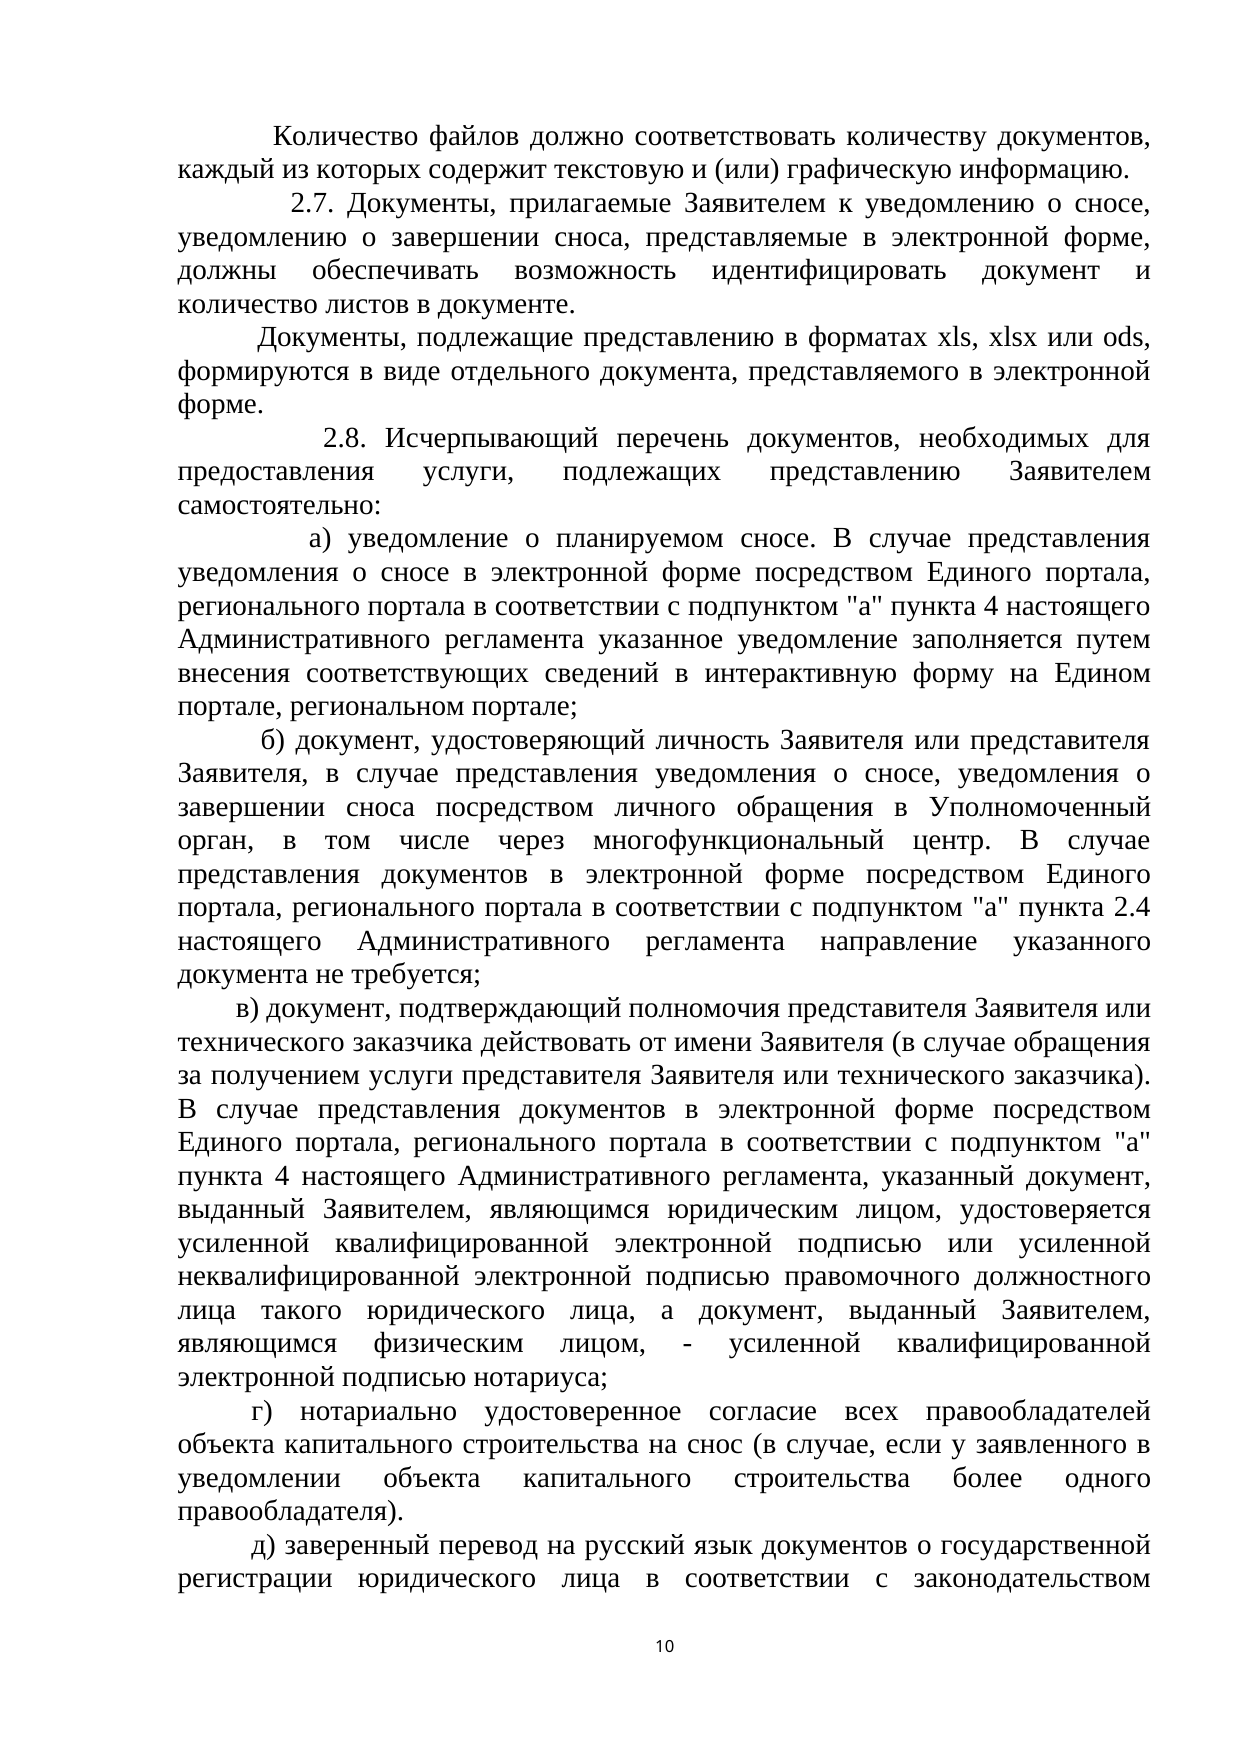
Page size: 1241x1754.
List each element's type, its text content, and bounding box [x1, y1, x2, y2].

text а) уведомление о планируемом сносе. В случае представления уведомления о сносе в электронной форме посредством Единого портала, регионального портала в соответствии с подпунктом "а" пункта 4 настоящего Административного регламента указанное уведомление заполняется путем внесения соответствующих сведений в интерактивную форму на Едином портале, региональном портале; [177, 521, 1152, 722]
text в) документ, подтверждающий полномочия представителя Заявителя или технического заказчика действовать от имени Заявителя (в случае обращения за получением услуги представителя Заявителя или технического заказчика). В случае представления документов в электронной форме посредством Единого портала, регионального портала в соответствии с подпунктом "а" пункта 4 настоящего Административного регламента, указанный документ, выданный Заявителем, являющимся юридическим лицом, удостоверяется усиленной квалифицированной электронной подписью или усиленной неквалифицированной электронной подписью правомочного должностного лица такого юридического лица, а документ, выданный Заявителем, являющимся физическим лицом, - усиленной квалифицированной электронной подписью нотариуса; [177, 990, 1152, 1393]
text 2.8. Исчерпывающий перечень документов, необходимых для предоставления услуги, подлежащих представлению Заявителем самостоятельно: [177, 420, 1152, 521]
text Документы, подлежащие представлению в форматах xls, xlsx или ods, формируются в виде отдельного документа, представляемого в электронной форме. [177, 319, 1152, 420]
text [177, 1527, 1152, 1594]
text б) документ, удостоверяющий личность Заявителя или представителя Заявителя, в случае представления уведомления о сносе, уведомления о завершении сноса посредством личного обращения в Уполномоченный орган, в том числе через многофункциональный центр. В случае представления документов в электронной форме посредством Единого портала, регионального портала в соответствии с подпунктом "а" пункта 2.4 настоящего Административного регламента направление указанного документа не требуется; [177, 722, 1152, 990]
text Количество файлов должно соответствовать количеству документов, каждый из которых содержит текстовую и (или) графическую информацию. [177, 118, 1152, 185]
text г) нотариально удостоверенное согласие всех правообладателей объекта капитального строительства на снос (в случае, если у заявленного в уведомлении объекта капитального строительства более одного правообладателя). [177, 1393, 1152, 1527]
text 2.7. Документы, прилагаемые Заявителем к уведомлению о сносе, уведомлению о завершении сноса, представляемые в электронной форме, должны обеспечивать возможность идентифицировать документ и количество листов в документе. [177, 185, 1152, 319]
